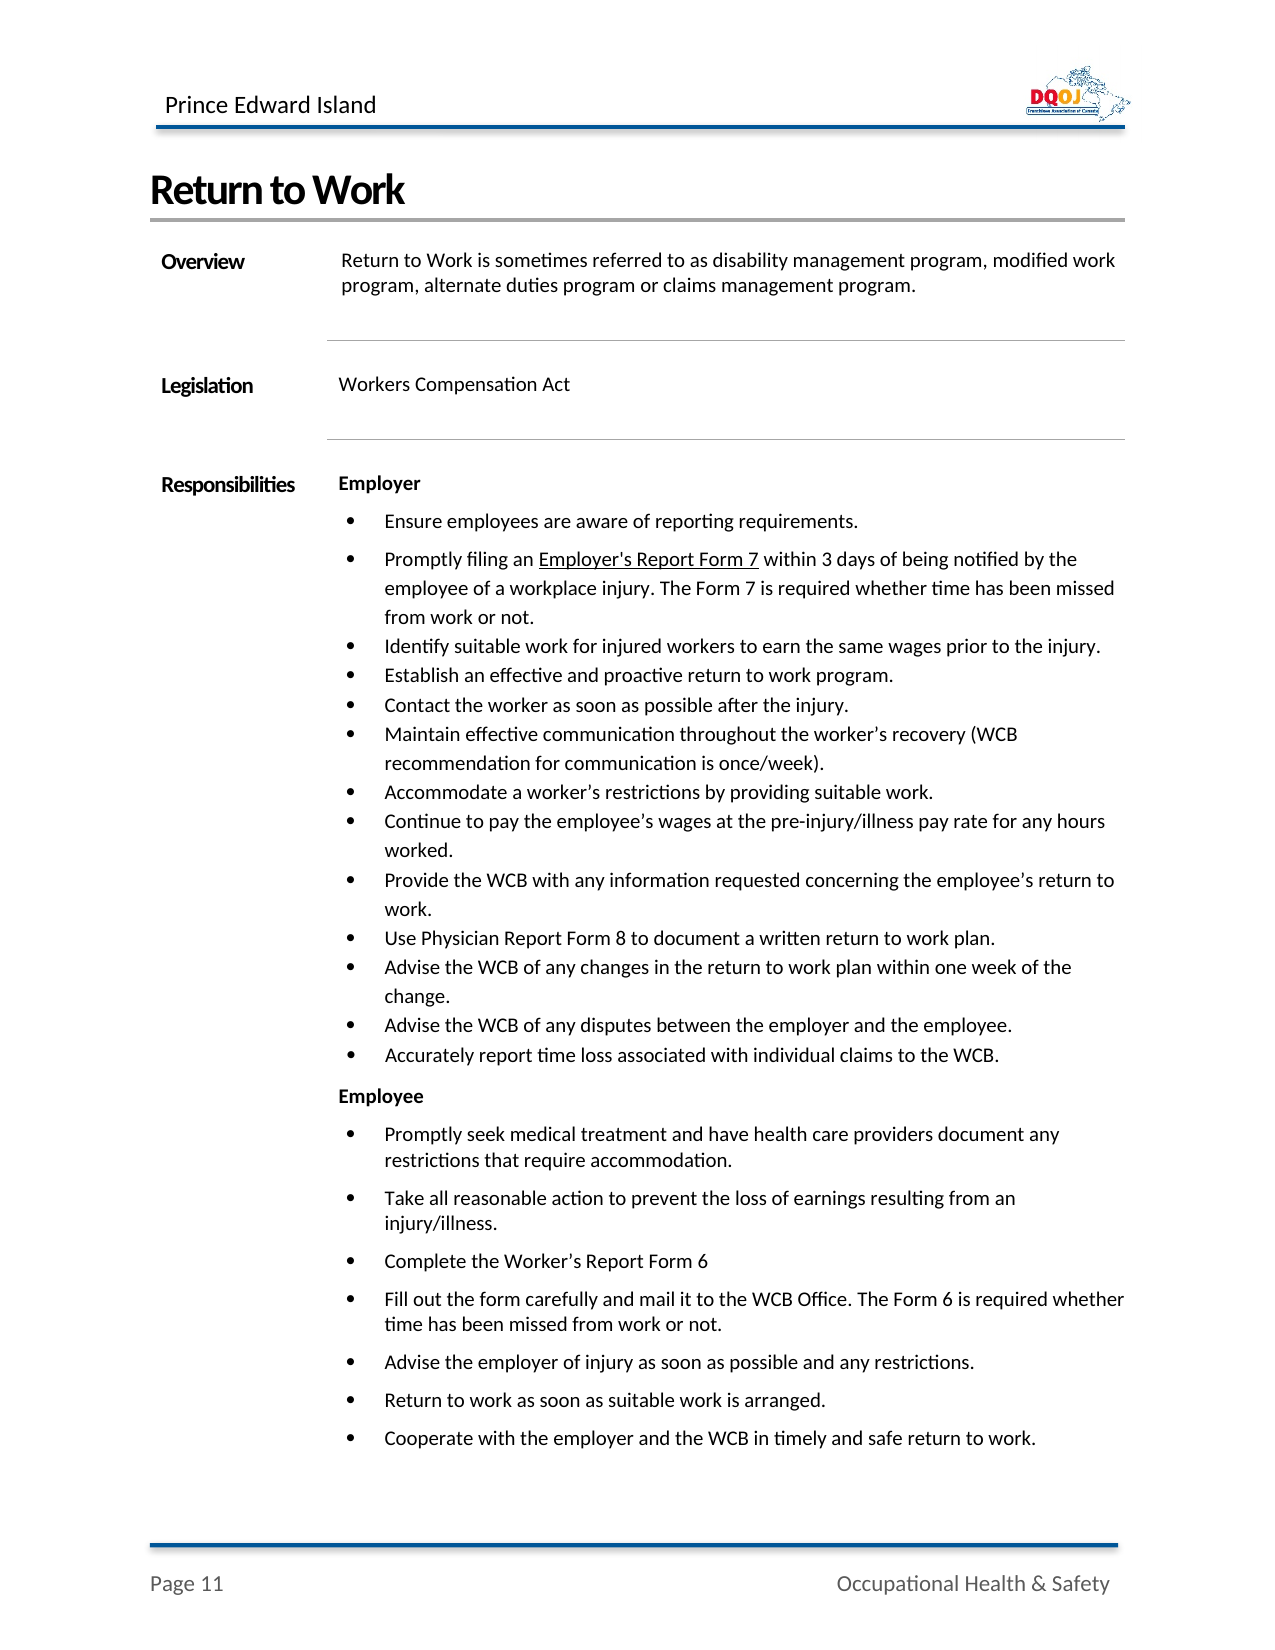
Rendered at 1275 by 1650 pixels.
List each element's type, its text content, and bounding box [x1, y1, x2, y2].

subtitle Return to Work [150, 162, 1125, 218]
table_header Legislation [150, 371, 327, 409]
table_header Return to Work is sometimes referred to as disability management program, modified work program, alternate duties program or claims management program. [330, 247, 1137, 311]
picture [1015, 45, 1142, 143]
table_header Overview [150, 247, 330, 311]
table_header Responsibilities [150, 470, 327, 1463]
table_header Workers Compensation Act [327, 371, 1137, 409]
